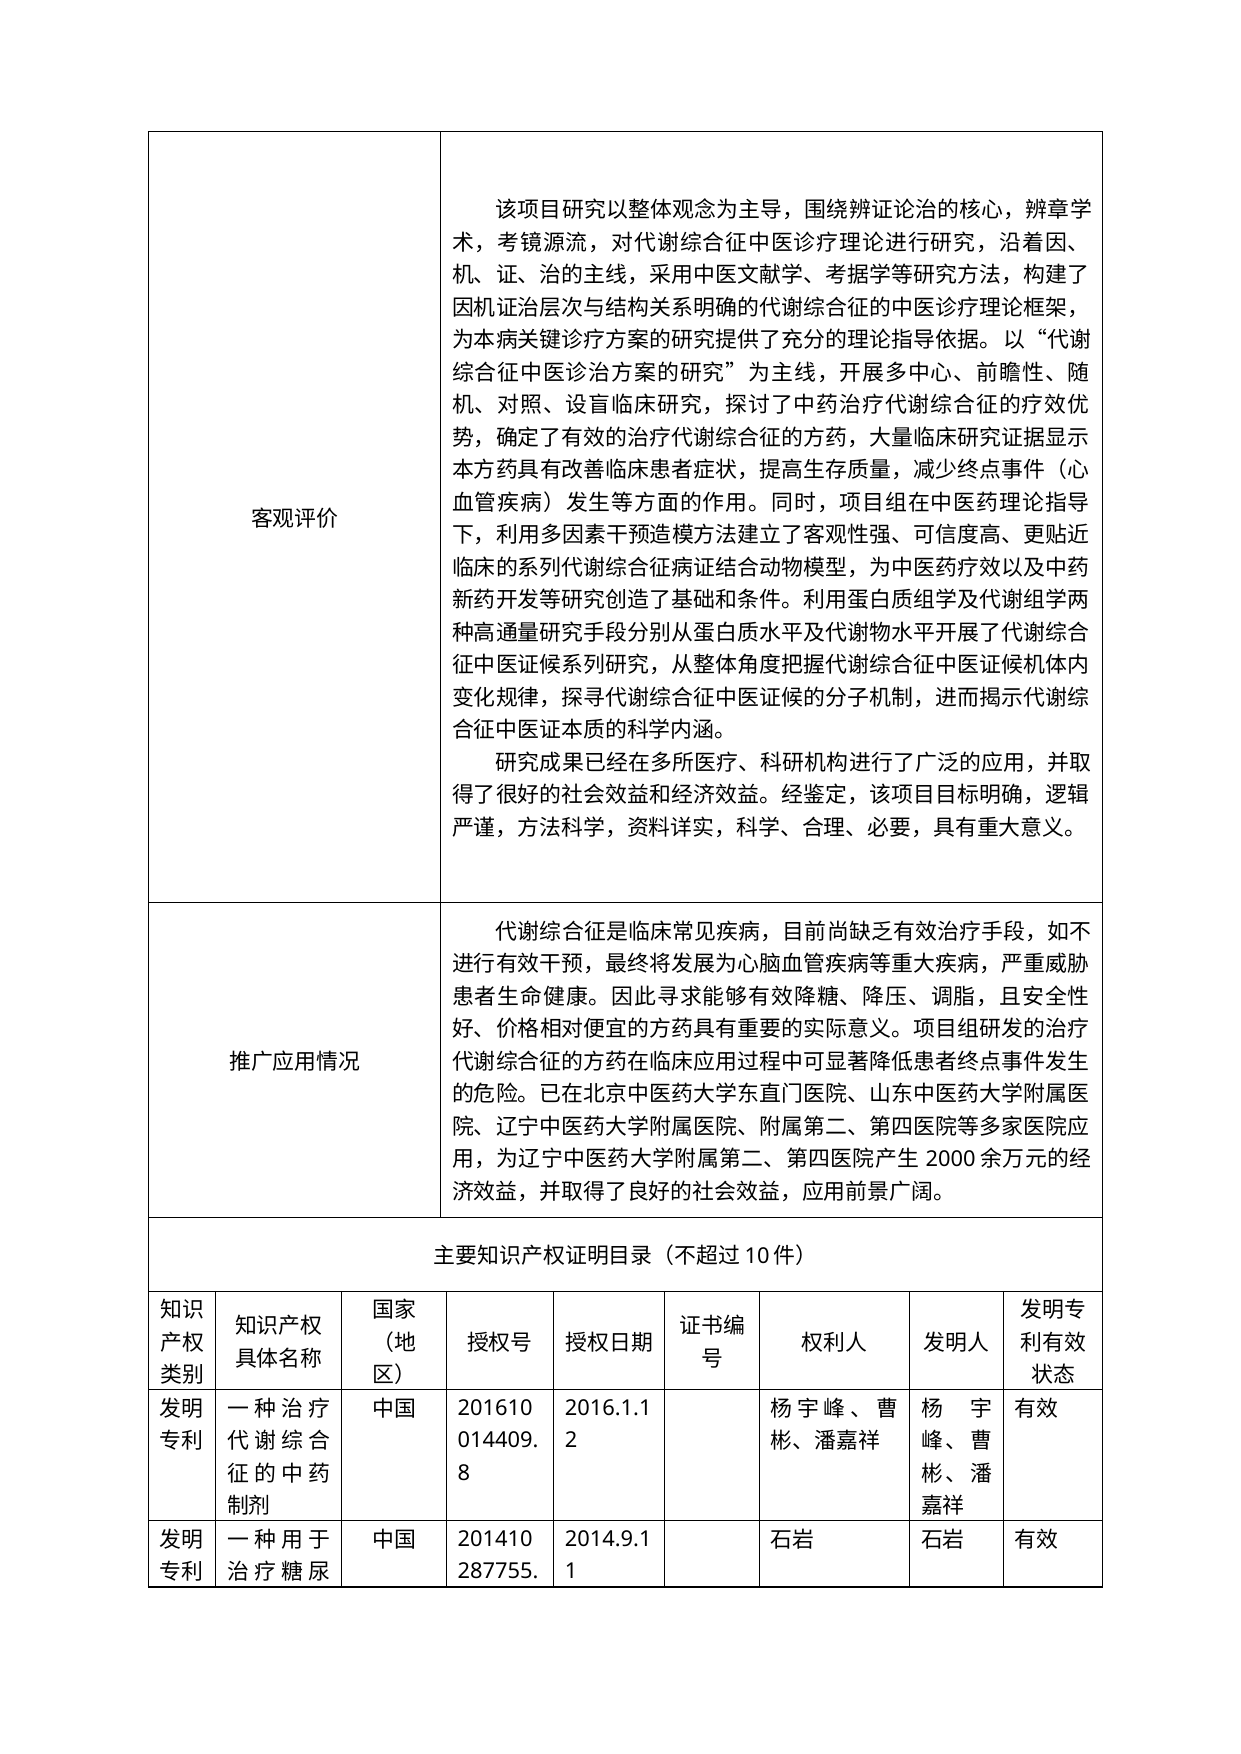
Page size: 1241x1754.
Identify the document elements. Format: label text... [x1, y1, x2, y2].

table_cell 主要知识产权证明目录（不超过10件） [149, 1218, 1102, 1291]
table_cell 中国 [342, 1390, 446, 1520]
table_cell 授权日期 [554, 1292, 664, 1389]
table_cell 2016.1.12 [554, 1390, 664, 1520]
table_cell 石岩 [760, 1521, 909, 1586]
table_cell 杨宇峰、曹彬、潘嘉祥 [760, 1390, 909, 1520]
table_cell 2014.9.11 [554, 1521, 664, 1586]
table_cell 201610014409.8 [447, 1390, 553, 1520]
table_cell 发明 专利 [149, 1390, 215, 1520]
table_cell 发明 专利 [149, 1521, 215, 1586]
table_cell 发明人 [910, 1292, 1003, 1389]
table_cell 中国 [342, 1521, 446, 1586]
table_cell 授权号 [447, 1292, 553, 1389]
table_cell 知识产权具体名称 [216, 1292, 341, 1389]
table_cell 一种用于治疗糖尿病的中药组方 [216, 1521, 341, 1586]
table_cell 推广应用情况 [149, 903, 440, 1217]
table_cell 石岩 [910, 1521, 1003, 1586]
table_cell 权利人 [760, 1292, 909, 1389]
table_cell 客观评价 [149, 132, 440, 902]
table_cell 发明专利有效状态 [1004, 1292, 1102, 1389]
table_cell 该项目研究以整体观念为主导，围绕辨证论治的核心，辨章学术，考镜源流，对代谢综合征中医诊疗理论进行研究，沿着因、机、证、治的主线，采用中医文献学、考据学等研究方法，构建了因机证治层次与结构关系明确的代谢综合征的中医诊疗理论框架，为本病关键诊疗方案的研究提供了充分的理论指导依据。以“代谢综合征中医诊治方案的研究”为主线，开展多中心、前瞻性、随机、对照、设盲临床研究，探讨了中药治疗代谢综合征的疗效优势，确定了有效的治疗代谢综合征的方药，大量临床研究证据显示本方药具有改善临床患者症状，提高生存质量，减少终点事件（心血管疾病）发生等方面的作用。同时，项目组在中医药理论指导下，利用多因素干预造模方法建立了客观性强、可信度高、更贴近临床的系列代谢综合征病证结合动物模型，为中医药疗效以及中药新药开发等研究创造了基础和条件。利用蛋白质组学及代谢组学两种高通量研究手段分别从蛋白质水平及代谢物水平开展了代谢综合征中医证候系列研究，从整体角度把握代谢综合征中医证候机体内变化规律，探寻代谢综合征中医证候的分子机制，进而揭示代谢综合征中医证本质的科学内涵。 研究成果已经在多所医疗、科研机构进行了广泛的应用，并取得了很好的社会效益和经济效益。经鉴定，该项目目标明确，逻辑严谨，方法科学，资料详实，科学、合理、必要，具有重大意义。 [441, 132, 1102, 902]
table_cell 国家 （地区） [342, 1292, 446, 1389]
table_cell [665, 1521, 759, 1586]
table_cell 代谢综合征是临床常见疾病，目前尚缺乏有效治疗手段，如不进行有效干预，最终将发展为心脑血管疾病等重大疾病，严重威胁患者生命健康。因此寻求能够有效降糖、降压、调脂，且安全性好、价格相对便宜的方药具有重要的实际意义。项目组研发的治疗代谢综合征的方药在临床应用过程中可显著降低患者终点事件发生的危险。已在北京中医药大学东直门医院、山东中医药大学附属医院、辽宁中医药大学附属医院、附属第二、第四医院等多家医院应用，为辽宁中医药大学附属第二、第四医院产生2000余万元的经济效益，并取得了良好的社会效益，应用前景广阔。 [441, 903, 1102, 1217]
table_cell 有效 [1004, 1390, 1102, 1520]
table_cell 一种治疗代谢综合征的中药制剂 [216, 1390, 341, 1520]
table_cell 杨宇峰、曹彬、潘嘉祥 [910, 1390, 1003, 1520]
table_cell 有效 [1004, 1521, 1102, 1586]
table_cell 证书编号 [665, 1292, 759, 1389]
table_cell 201410287755.4 [447, 1521, 553, 1586]
table_cell 知识产权类别 [149, 1292, 215, 1389]
table_cell [665, 1390, 759, 1520]
